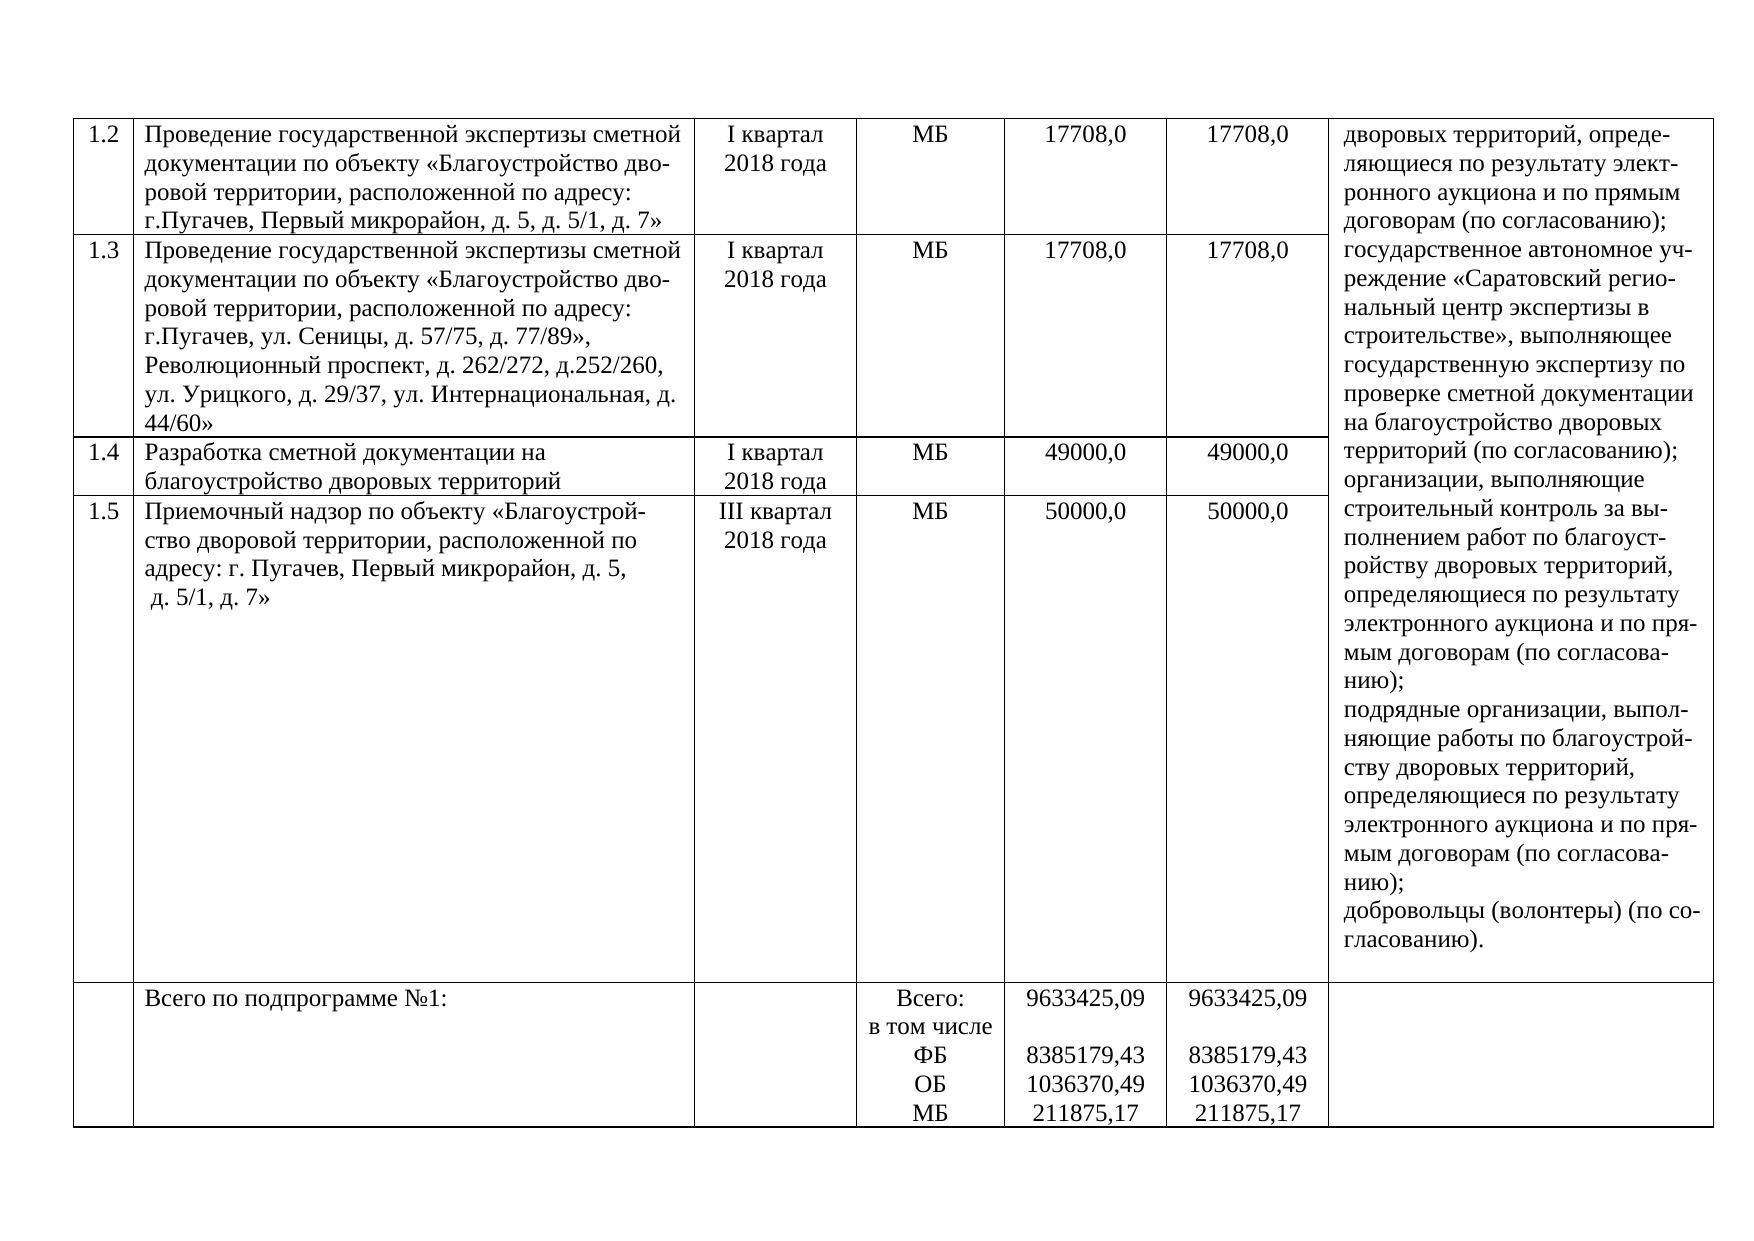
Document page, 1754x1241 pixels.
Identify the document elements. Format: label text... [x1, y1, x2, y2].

table_cell 17708,0 [1005, 235, 1166, 436]
table_cell I квартал 2018 года [695, 235, 856, 436]
table_cell 50000,0 [1005, 496, 1166, 982]
table_cell 1.5 [74, 496, 133, 982]
table_cell 9633425,09 8385179,43 1036370,49 211875,17 [1005, 983, 1166, 1126]
table_cell Всего: в том числе ФБ ОБ МБ [857, 983, 1004, 1126]
table_cell I квартал 2018 года [695, 438, 856, 495]
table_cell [1329, 119, 1713, 982]
table_cell 50000,0 [1167, 496, 1328, 982]
table_cell Разработка сметной документации на благоустройство дворовых территорий [134, 438, 694, 495]
table_cell 17708,0 [1167, 235, 1328, 436]
table_cell 49000,0 [1167, 438, 1328, 495]
table_cell III квартал 2018 года [695, 496, 856, 982]
table_cell 17708,0 [1167, 119, 1328, 234]
table_cell МБ [857, 496, 1004, 982]
table_cell МБ [857, 235, 1004, 436]
table_cell 1.4 [74, 438, 133, 495]
table_cell МБ [857, 119, 1004, 234]
table_cell [74, 983, 133, 1126]
table_cell Всего по подпрограмме №1: [134, 983, 694, 1126]
table_cell 1.2 [74, 119, 133, 234]
table_cell Проведение государственной экспертизы сметной документации по объекту «Благоустройство дво-ровой территории, расположенной по адресу: г.Пугачев, Первый микрорайон, д. 5, д. 5/1, д. 7» [134, 119, 694, 234]
table_cell [1329, 983, 1713, 1126]
table_cell Приемочный надзор по объекту «Благоустрой-ство дворовой территории, расположенной по адресу: г. Пугачев, Первый микрорайон, д. 5, д. 5/1, д. 7» [134, 496, 694, 982]
table_cell МБ [857, 438, 1004, 495]
table_cell 9633425,09 8385179,43 1036370,49 211875,17 [1167, 983, 1328, 1126]
table_cell 17708,0 [1005, 119, 1166, 234]
table_cell [695, 983, 856, 1126]
table_cell I квартал 2018 года [695, 119, 856, 234]
table_cell Проведение государственной экспертизы сметной документации по объекту «Благоустройство дво-ровой территории, расположенной по адресу: г.Пугачев, ул. Сеницы, д. 57/75, д. 77/89», Революционный проспект, д. 262/272, д.252/260, ул. Урицкого, д. 29/37, ул. Интернациональная, д. 44/60» [134, 235, 694, 436]
table_cell 49000,0 [1005, 438, 1166, 495]
table_cell 1.3 [74, 235, 133, 436]
